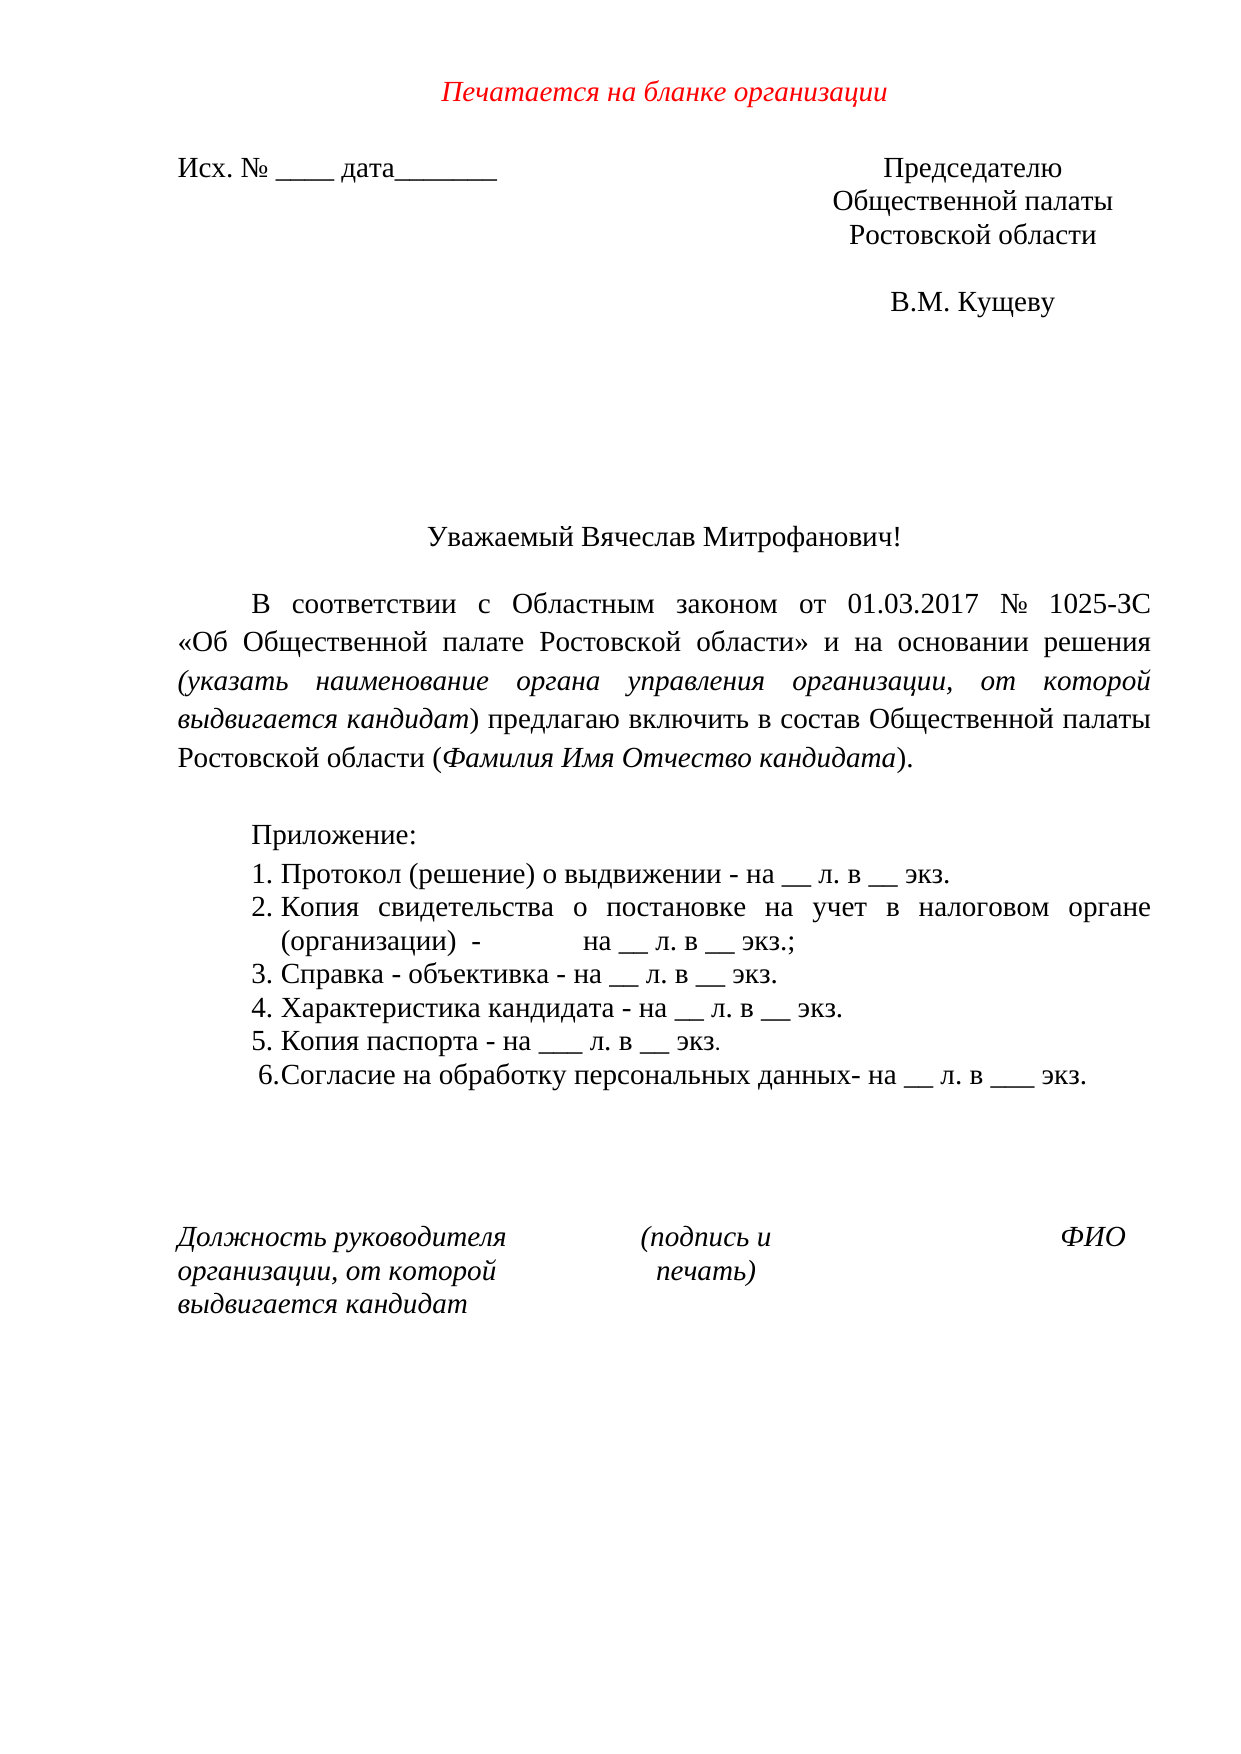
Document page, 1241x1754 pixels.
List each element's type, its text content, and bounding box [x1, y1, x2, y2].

list Копия паспорта - на ___ л. в __ экз. [177, 1023, 1152, 1057]
list Протокол (решение) о выдвижении - на __ л. в __ экз. [177, 856, 1152, 889]
table_header Должность руководителя организации, от которой выдвигается кандидат [166, 1219, 526, 1335]
text Приложение: [177, 817, 1152, 851]
text В соответствии с Областным законом от 01.03.2017 № 1025-ЗС «Об Общественной палате Ростовской области» и на основании решения (указать наименование органа управления организации, от которой выдвигается кандидат) предлагаю включить в состав Общественной палаты Ростовской области (Фамилия Имя Отчество кандидата). [177, 586, 1152, 774]
list Характеристика кандидата - на __ л. в __ экз. [177, 990, 1152, 1023]
list Согласие на обработку персональных данных- на __ л. в ___ экз. [258, 1057, 1152, 1091]
table_header Исх. № ____ дата_______ [166, 150, 782, 318]
table_header (подпись и печать) [526, 1219, 886, 1335]
list Справка - объективка - на __ л. в __ экз. [177, 956, 1152, 990]
table_header ФИО [886, 1219, 1137, 1335]
table_header Председателю Общественной палаты Ростовской области В.М. Кущеву [783, 150, 1163, 318]
text Уважаемый Вячеслав Митрофанович! [177, 519, 1152, 552]
list Копия свидетельства о постановке на учет в налоговом органе (организации) - на __ л. в __ экз.; [251, 889, 1152, 956]
